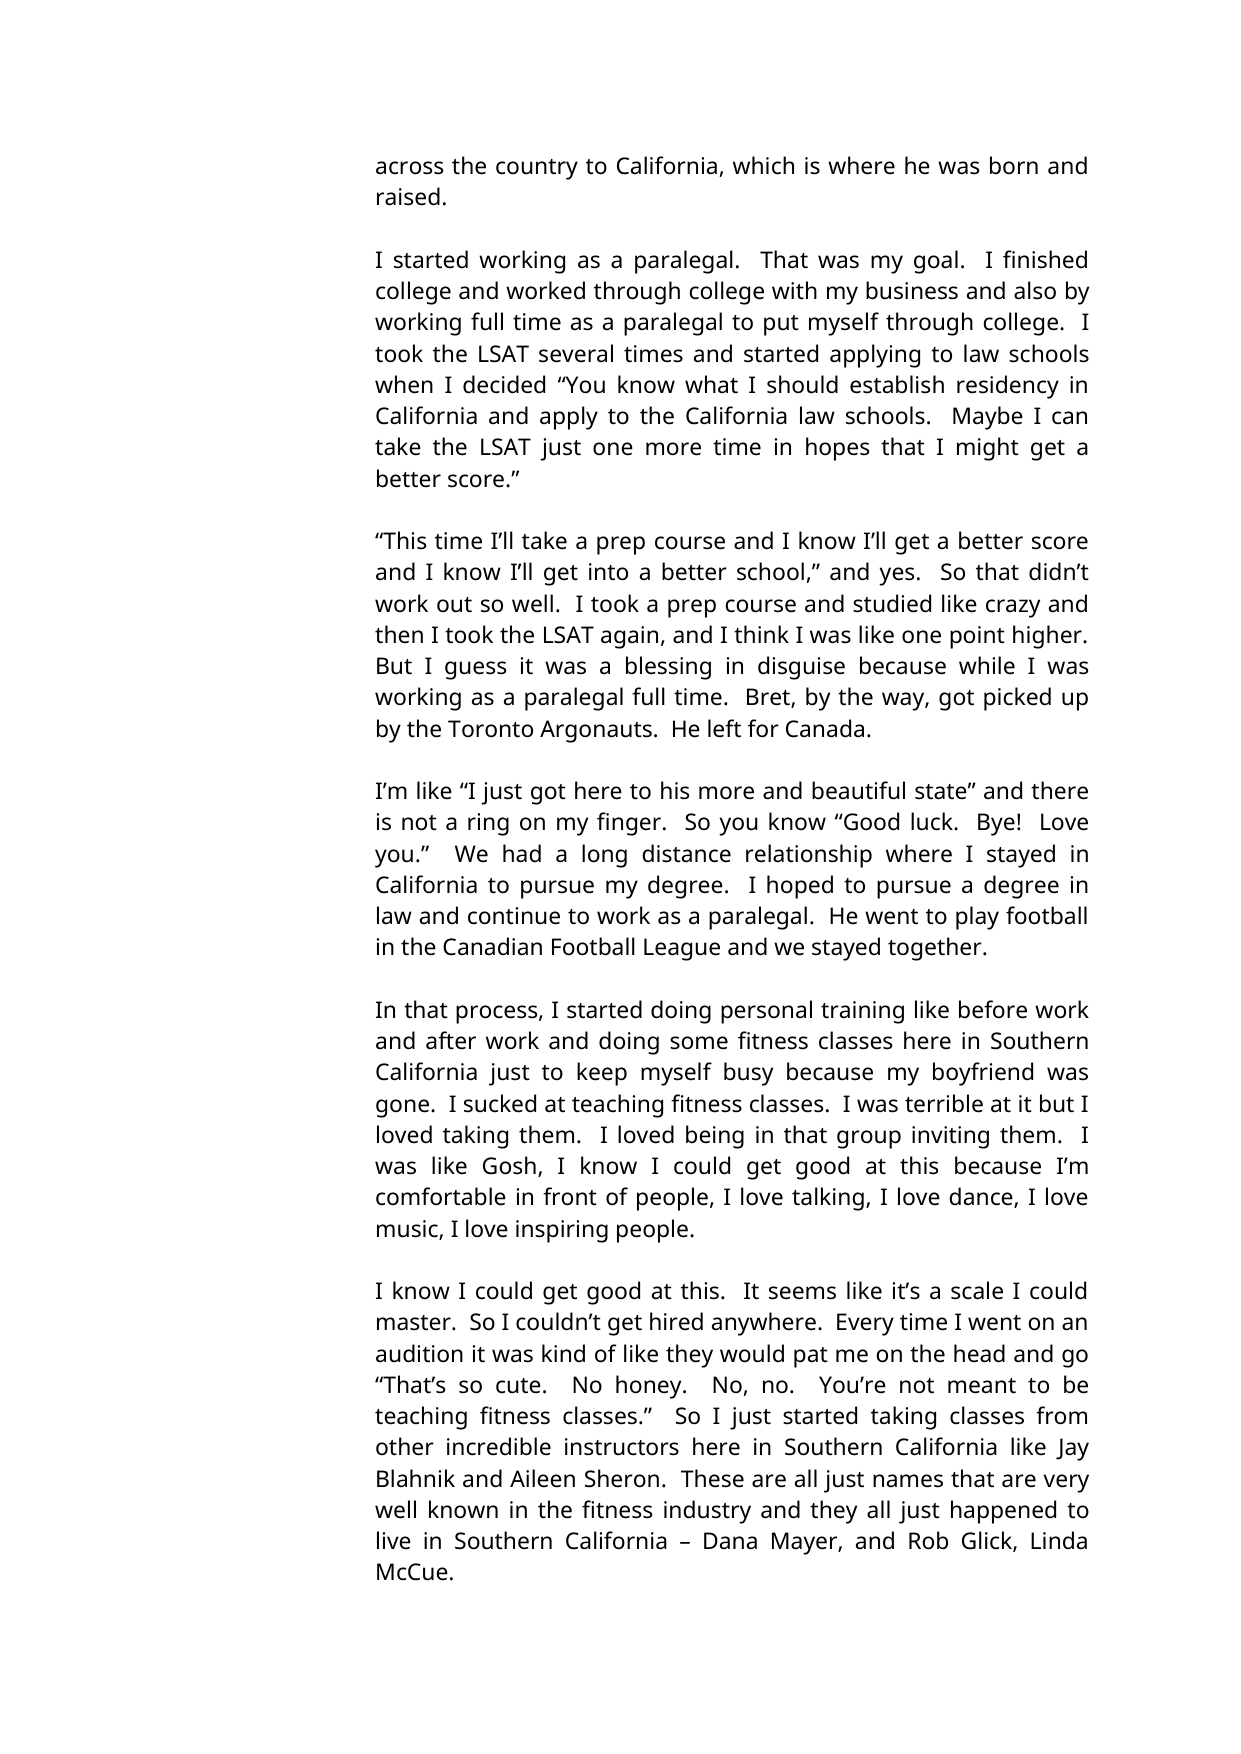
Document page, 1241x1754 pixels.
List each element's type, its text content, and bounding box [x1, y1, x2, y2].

text In that process, I started doing personal training like before work and after work and doing some fitness classes here in Southern California just to keep myself busy because my boyfriend was gone. I sucked at teaching fitness classes. I was terrible at it but I loved taking them. I loved being in that group inviting them. I was like Gosh, I know I could get good at this because I’m comfortable in front of people, I love talking, I love dance, I love music, I love inspiring people. [150, 994, 1090, 1244]
text I’m like “I just got here to his more and beautiful state” and there is not a ring on my finger. So you know “Good luck. Bye! Love you.” We had a long distance relationship where I stayed in California to pursue my degree. I hoped to pursue a degree in law and continue to work as a paralegal. He went to play football in the Canadian Football League and we stayed together. [150, 775, 1090, 962]
text “This time I’ll take a prep course and I know I’ll get a better score and I know I’ll get into a better school,” and yes. So that didn’t work out so well. I took a prep course and studied like crazy and then I took the LSAT again, and I think I was like one point higher. But I guess it was a blessing in disguise because while I was working as a paralegal full time. Bret, by the way, got picked up by the Toronto Argonauts. He left for Canada. [150, 525, 1090, 744]
text I know I could get good at this. It seems like it’s a scale I could master. So I couldn’t get hired anywhere. Every time I went on an audition it was kind of like they would pat me on the head and go “That’s so cute. No honey. No, no. You’re not meant to be teaching fitness classes.” So I just started taking classes from other incredible instructors here in Southern California like Jay Blahnik and Aileen Sheron. These are all just names that are very well known in the fitness industry and they all just happened to live in Southern California – Dana Mayer, and Rob Glick, Linda McCue. [150, 1275, 1090, 1587]
text I started working as a paralegal. That was my goal. I finished college and worked through college with my business and also by working full time as a paralegal to put myself through college. I took the LSAT several times and started applying to law schools when I decided “You know what I should establish residency in California and apply to the California law schools. Maybe I can take the LSAT just one more time in hopes that I might get a better score.” [150, 244, 1090, 494]
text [150, 150, 1090, 212]
